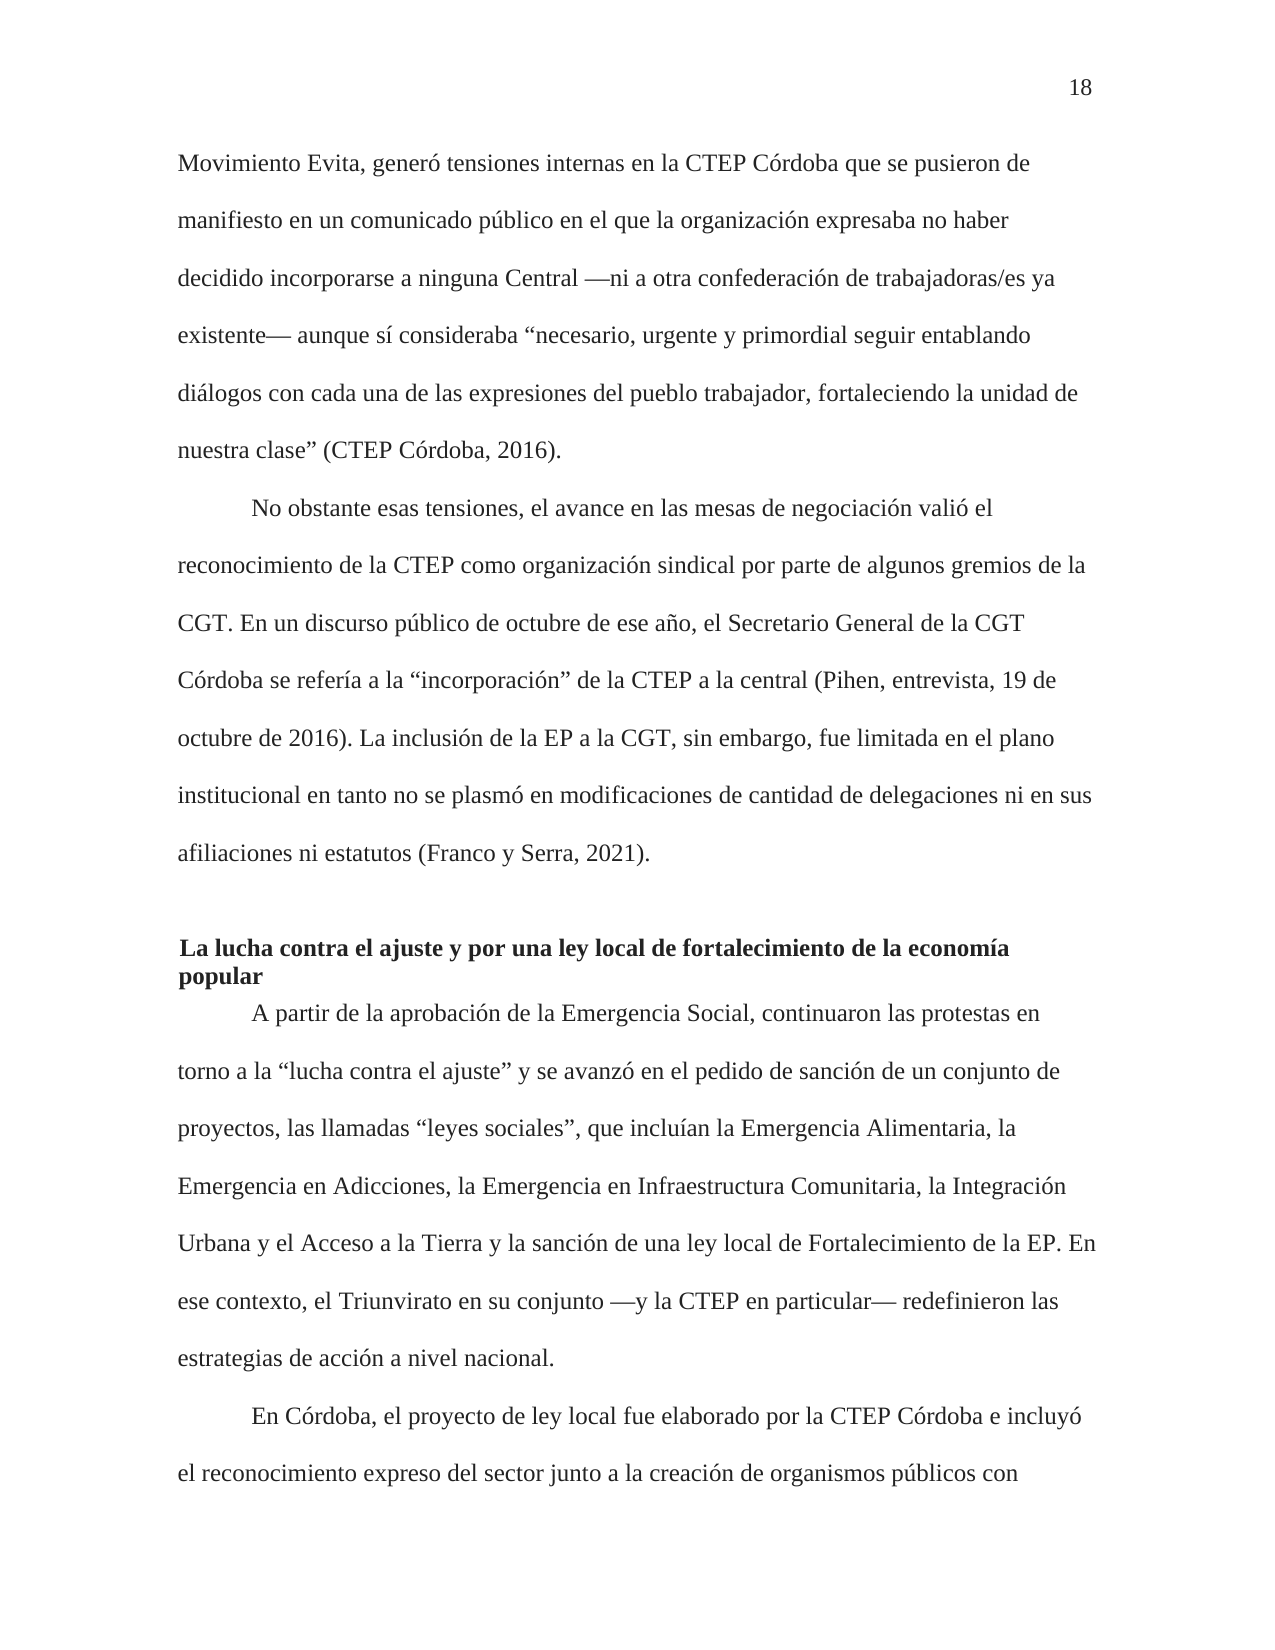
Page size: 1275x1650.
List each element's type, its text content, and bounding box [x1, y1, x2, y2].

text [177, 148, 1098, 464]
text A partir de la aprobación de la Emergencia Social, continuaron las protestas en torno a la “lucha contra el ajuste” y se avanzó en el pedido de sanción de un conjunto de proyectos, las llamadas “leyes sociales”, que incluían la Emergencia Alimentaria, la Emergencia en Adicciones, la Emergencia en Infraestructura Comunitaria, la Integración Urbana y el Acceso a la Tierra y la sanción de una ley local de Fortalecimiento de la EP. En ese contexto, el Triunvirato en su conjunto —y la CTEP en particular— redefinieron las estrategias de acción a nivel nacional. [177, 998, 1098, 1372]
subtitle La lucha contra el ajuste y por una ley local de fortalecimiento de la economía popular [178, 933, 1098, 990]
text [177, 1401, 1098, 1487]
text No obstante esas tensiones, el avance en las mesas de negociación valió el reconocimiento de la CTEP como organización sindical por parte de algunos gremios de la CGT. En un discurso público de octubre de ese año, el Secretario General de la CGT Córdoba se refería a la “incorporación” de la CTEP a la central (Pihen, entrevista, 19 de octubre de 2016). La inclusión de la EP a la CGT, sin embargo, fue limitada en el plano institucional en tanto no se plasmó en modificaciones de cantidad de delegaciones ni en sus afiliaciones ni estatutos (Franco y Serra, 2021). [177, 493, 1098, 866]
